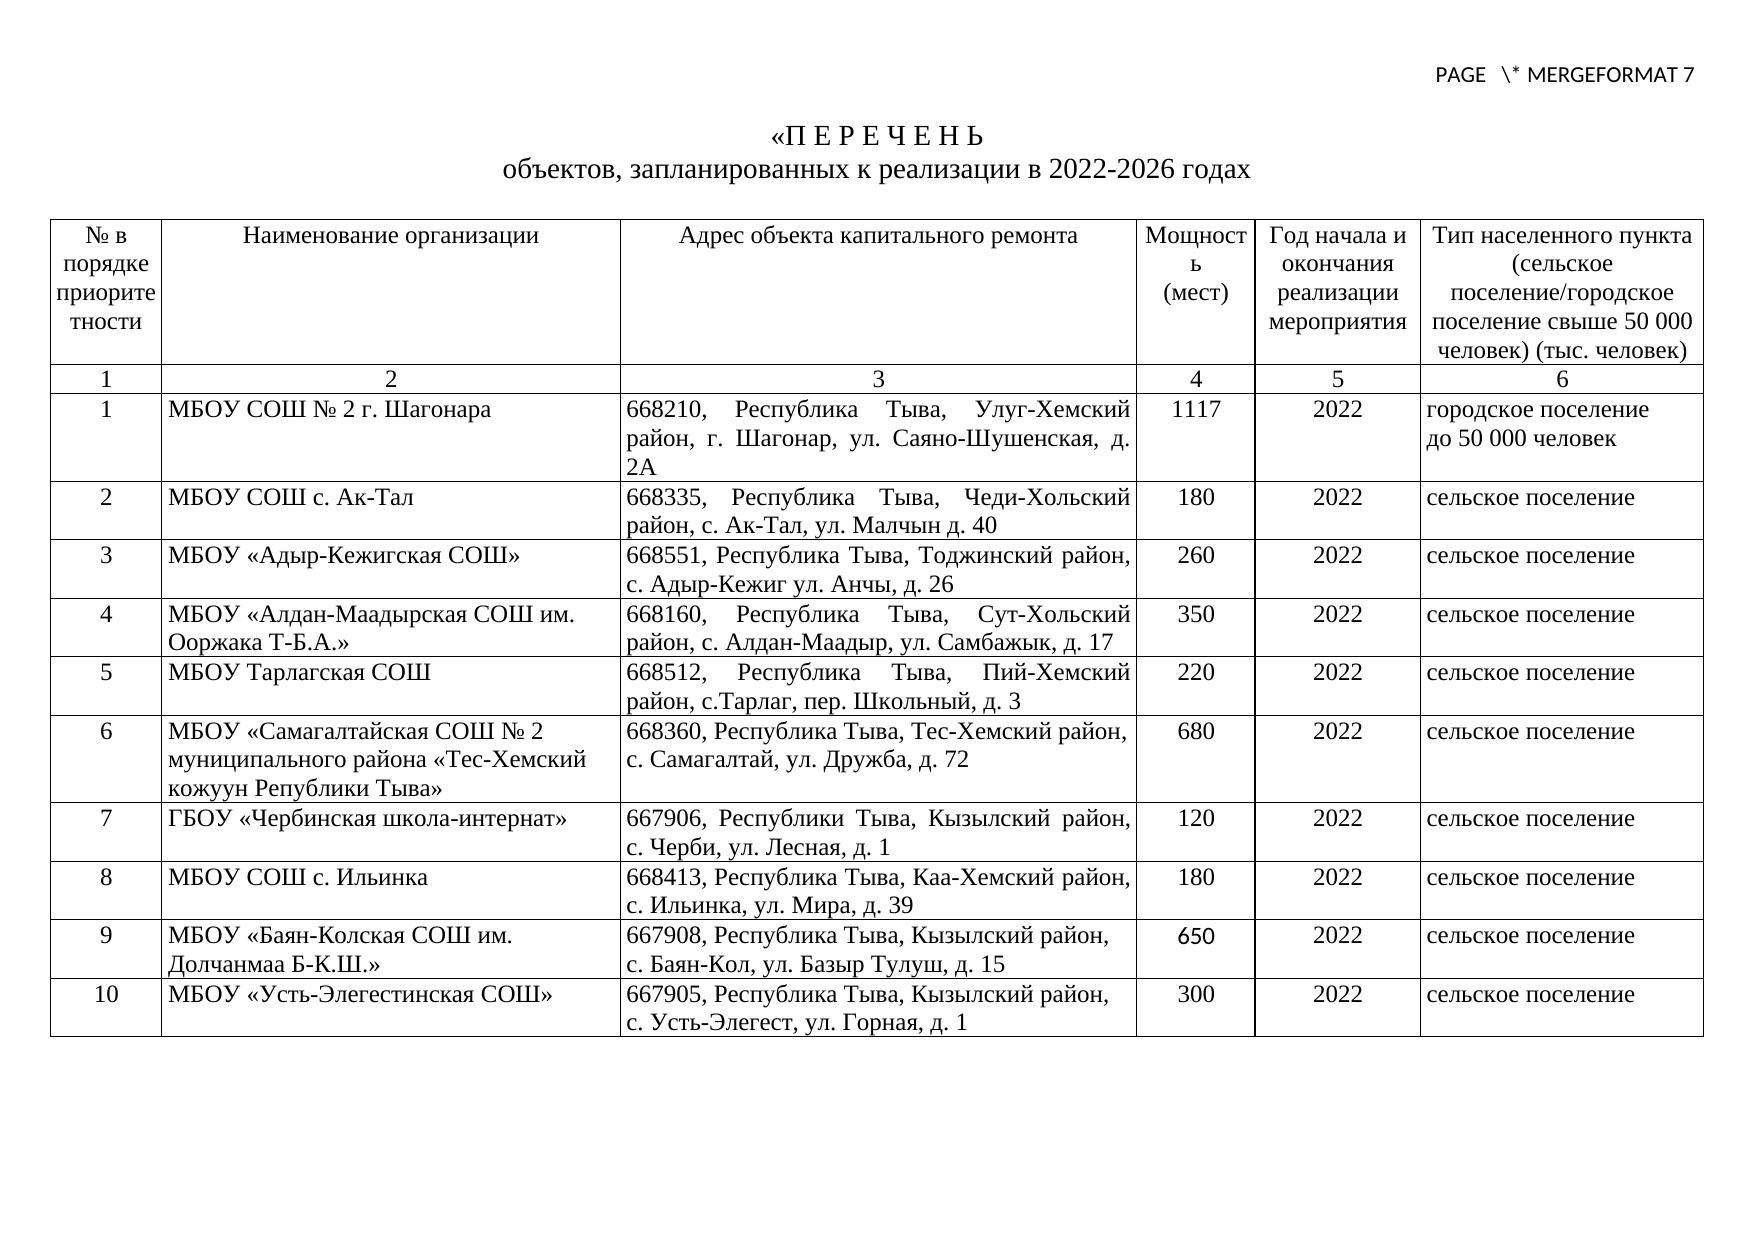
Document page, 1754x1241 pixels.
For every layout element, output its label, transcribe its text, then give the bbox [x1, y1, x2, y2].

table_cell сельское поселение [1421, 540, 1703, 598]
table_cell МБОУ «Усть-Элегестинская СОШ» [162, 979, 620, 1036]
table_cell 180 [1137, 862, 1254, 919]
table_cell 667906, Республики Тыва, Кызылский район, с. Черби, ул. Лесная, д. 1 [621, 803, 1136, 861]
table_header № в порядке приоритетности [51, 220, 161, 363]
table_cell сельское поселение [1421, 979, 1703, 1036]
table_cell сельское поселение [1421, 803, 1703, 861]
table_cell 5 [51, 657, 161, 715]
table_header Адрес объекта капитального ремонта [621, 220, 1136, 363]
table_cell 260 [1137, 540, 1254, 598]
table_cell 6 [51, 716, 161, 802]
table_cell 2 [51, 482, 161, 539]
table_cell 4 [51, 599, 161, 656]
table_cell 350 [1137, 599, 1254, 656]
table_cell 2022 [1256, 862, 1420, 919]
table_cell сельское поселение [1421, 920, 1703, 978]
table_header Тип населенного пункта (сельское поселение/городское поселение свыше 50 000 человек) (тыс. человек) [1421, 220, 1703, 363]
text объектов, запланированных к реализации в 2022-2026 годах [59, 152, 1695, 185]
table_cell 6 [1421, 365, 1703, 393]
table_cell 680 [1137, 716, 1254, 802]
table_cell МБОУ «Баян-Колская СОШ им. Долчанмаа Б-К.Ш.» [162, 920, 620, 978]
table_cell 668413, Республика Тыва, Каа-Хемский район, с. Ильинка, ул. Мира, д. 39 [621, 862, 1136, 919]
table_cell МБОУ СОШ № 2 г. Шагонара [162, 394, 620, 481]
table_cell 8 [51, 862, 161, 919]
table_cell 650 [1137, 920, 1254, 978]
table_cell МБОУ «Алдан-Маадырская СОШ им. Ооржака Т-Б.А.» [162, 599, 620, 656]
table_cell 2022 [1256, 979, 1420, 1036]
table_cell МБОУ СОШ с. Ак-Тал [162, 482, 620, 539]
table_cell 2022 [1256, 599, 1420, 656]
table_cell 2022 [1256, 394, 1420, 481]
table_cell сельское поселение [1421, 862, 1703, 919]
table_cell 668512, Республика Тыва, Пий-Хемский район, с.Тарлаг, пер. Школьный, д. 3 [621, 657, 1136, 715]
table_cell 668160, Республика Тыва, Сут-Хольский район, с. Алдан-Маадыр, ул. Самбажык, д. 17 [621, 599, 1136, 656]
table_cell 667905, Республика Тыва, Кызылский район, с. Усть-Элегест, ул. Горная, д. 1 [621, 979, 1136, 1036]
table_cell 668360, Республика Тыва, Тес-Хемский район, с. Самагалтай, ул. Дружба, д. 72 [621, 716, 1136, 802]
table_cell 220 [1137, 657, 1254, 715]
table_cell 668551, Республика Тыва, Тоджинский район, с. Адыр-Кежиг ул. Анчы, д. 26 [621, 540, 1136, 598]
table_cell 9 [51, 920, 161, 978]
table_cell 180 [1137, 482, 1254, 539]
table_cell 5 [1256, 365, 1420, 393]
table_cell 668335, Республика Тыва, Чеди-Хольский район, с. Ак-Тал, ул. Малчын д. 40 [621, 482, 1136, 539]
table_cell 4 [1137, 365, 1254, 393]
table_cell 2 [162, 365, 620, 393]
table_cell 2022 [1256, 803, 1420, 861]
table_cell сельское поселение [1421, 482, 1703, 539]
text «П Е Р Е Ч Е Н Ь [59, 118, 1695, 152]
table_cell 1 [51, 394, 161, 481]
table_cell 3 [51, 540, 161, 598]
table_cell 3 [621, 365, 1136, 393]
table_cell 1117 [1137, 394, 1254, 481]
table_cell 2022 [1256, 657, 1420, 715]
table_cell МБОУ «Самагалтайская СОШ № 2 муниципального района «Тес-Хемский кожуун Републики Тыва» [162, 716, 620, 802]
table_header Мощность (мест) [1137, 220, 1254, 363]
table_cell 120 [1137, 803, 1254, 861]
table_cell 2022 [1256, 540, 1420, 598]
table_cell 667908, Республика Тыва, Кызылский район, с. Баян-Кол, ул. Базыр Тулуш, д. 15 [621, 920, 1136, 978]
table_cell сельское поселение [1421, 657, 1703, 715]
table_cell ГБОУ «Чербинская школа-интернат» [162, 803, 620, 861]
table_cell сельское поселение [1421, 716, 1703, 802]
table_cell МБОУ Тарлагская СОШ [162, 657, 620, 715]
table_cell 10 [51, 979, 161, 1036]
table_cell МБОУ СОШ с. Ильинка [162, 862, 620, 919]
table_cell 2022 [1256, 716, 1420, 802]
table_cell 668210, Республика Тыва, Улуг-Хемский район, г. Шагонар, ул. Саяно-Шушенская, д. 2А [621, 394, 1136, 481]
table_cell МБОУ «Адыр-Кежигская СОШ» [162, 540, 620, 598]
table_cell сельское поселение [1421, 599, 1703, 656]
table_cell городское поселение до 50 000 человек [1421, 394, 1703, 481]
table_cell 2022 [1256, 482, 1420, 539]
table_cell 1 [51, 365, 161, 393]
table_cell 2022 [1256, 920, 1420, 978]
table_header Наименование организации [162, 220, 620, 363]
table_cell 7 [51, 803, 161, 861]
table_cell 300 [1137, 979, 1254, 1036]
table_header Год начала и окончания реализации мероприятия [1256, 220, 1420, 363]
